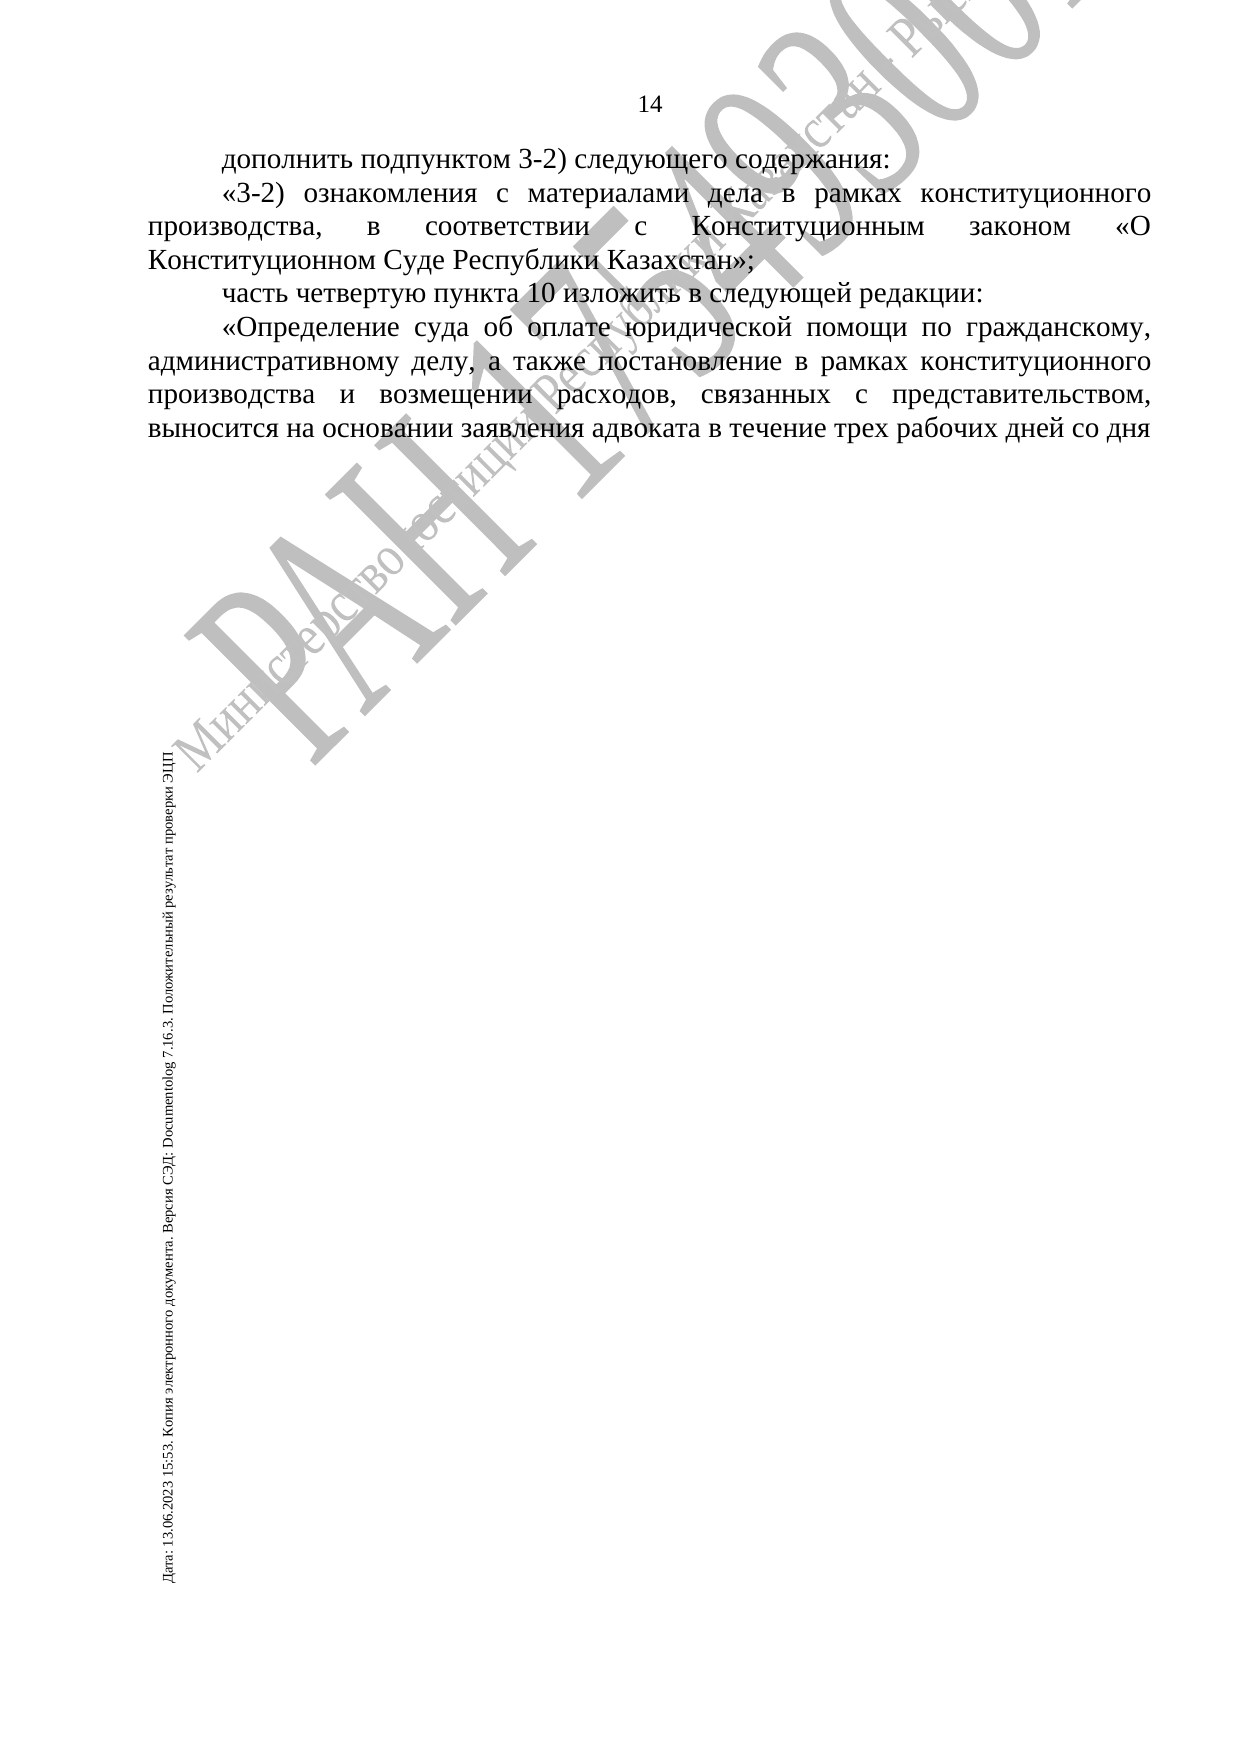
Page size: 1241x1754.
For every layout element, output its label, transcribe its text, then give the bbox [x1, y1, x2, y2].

text «Определение суда об оплате юридической помощи по гражданскому, административному делу, а также постановление в рамках конституционного производства и возмещении расходов, связанных с представительством, выносится на основании заявления адвоката в течение трех рабочих дней со дня поступления заявления адвоката и вручается либо направляется ему в письменной форме или в форме электронного документа через единую информационную систему юридической помощи в день его вынесения.»; [148, 309, 1152, 443]
text дополнить подпунктом 3-2) следующего содержания: [148, 141, 1152, 175]
text «3-2) ознакомления с материалами дела в рамках конституционного производства, в соответствии с Конституционным законом «О Конституционном Суде Республики Казахстан»; [148, 175, 1152, 276]
text часть четвертую пункта 10 изложить в следующей редакции: [148, 276, 1152, 309]
